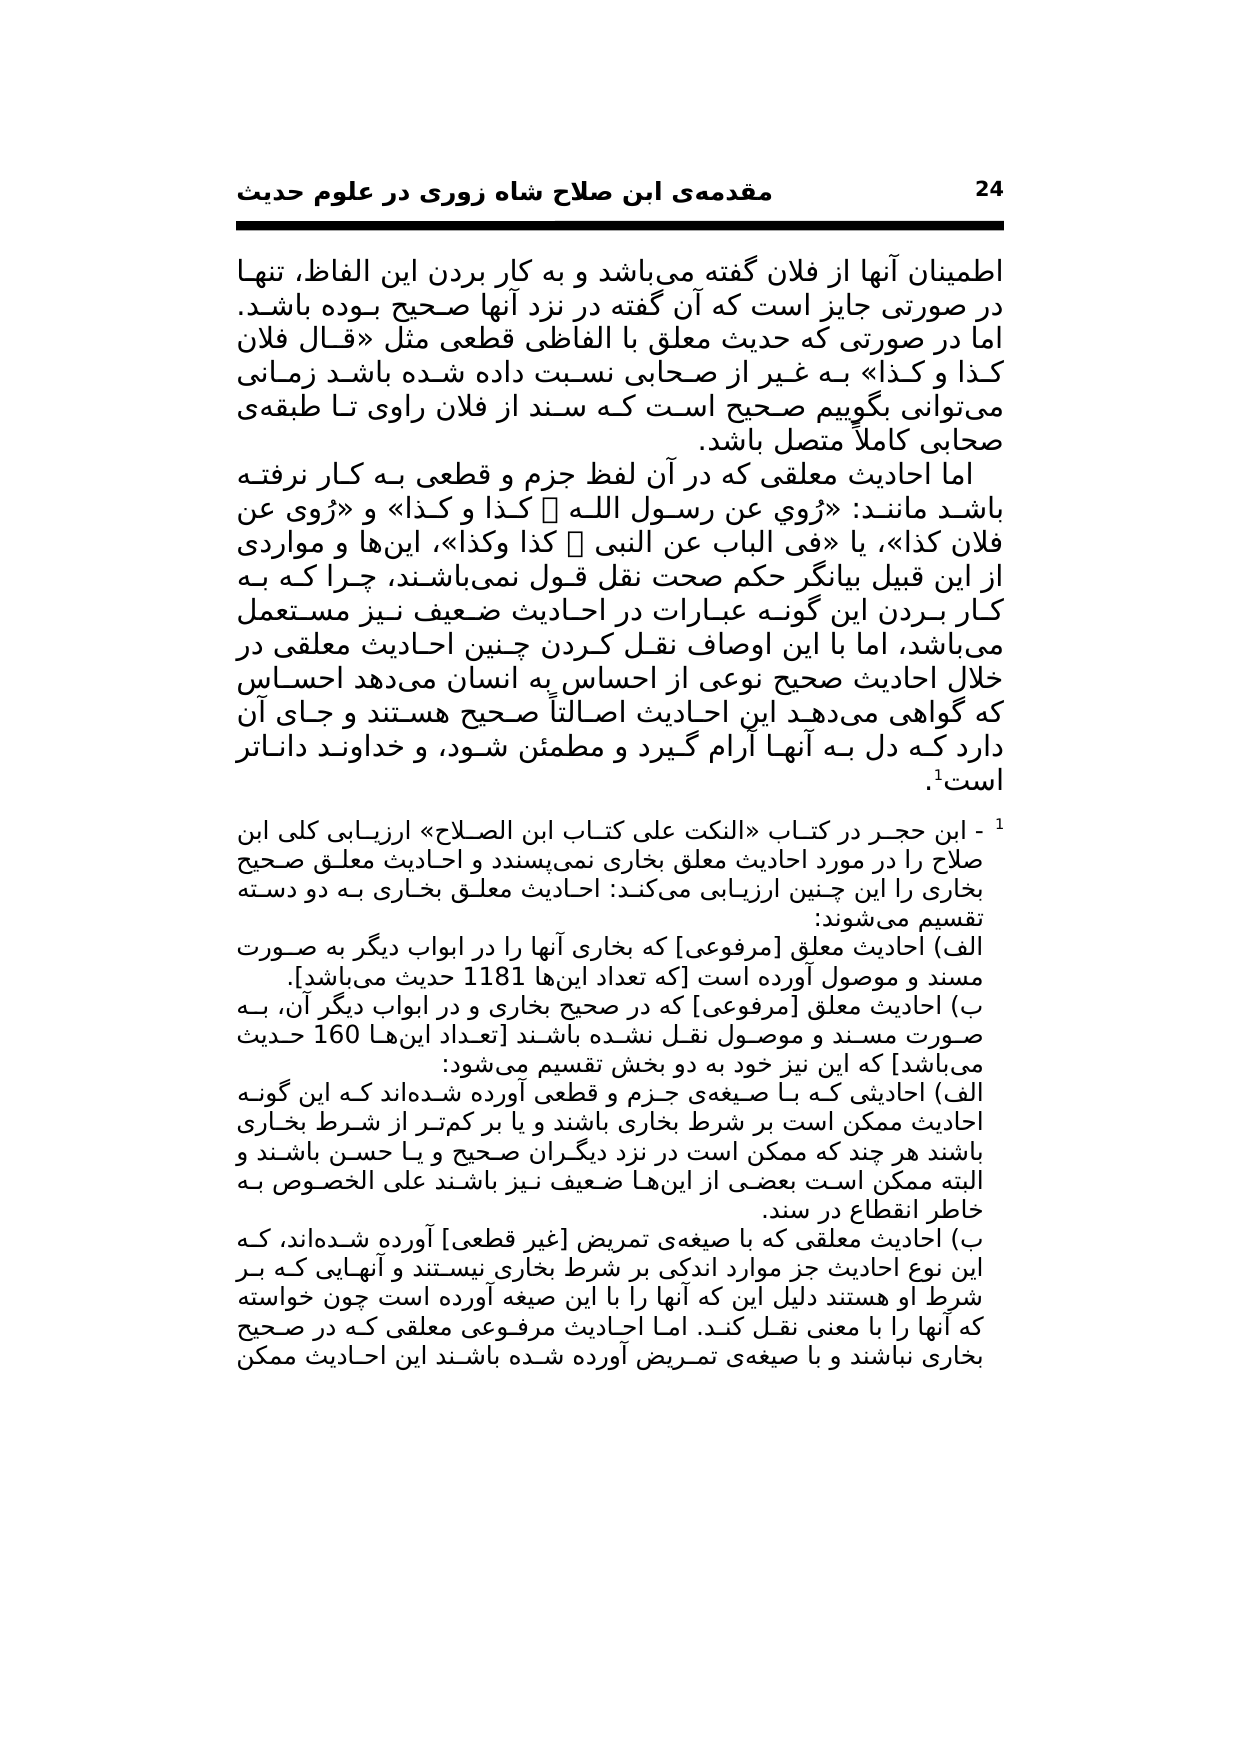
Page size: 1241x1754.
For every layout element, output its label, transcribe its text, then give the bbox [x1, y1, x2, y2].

text اما احادیث معلقی که در آن لفظ جزم و قطعی به کار نرفته باشد مانند: «رُوي عن رسول الله کذا و کذا» و «رُوی عن فلان کذا»، یا «فی الباب عن النبی کذا وکذا»، این‌ها و مواردی از این قبیل بیانگر حکم صحت نقل قول نمی‌باشند، چرا که به کار بردن این گونه عبارات در احادیث ضعیف نیز مستعمل می‌باشد، اما با این اوصاف نقل کردن چنین احادیث معلقی در خلال احادیث صحیح نوعی از احساس به انسان می‌دهد احساس که گواهی می‌دهد این احادیث اصالتاً صحیح هستند و جای آن دارد که دل به آنها آرام گیرد و مطمئن شود، و خداوند داناتر است. [236, 458, 1004, 797]
text مواردی از احادیث معلق در صحیحین که با لفظ جزم و قطعی به کسی نسبت داده شده است بیانگر صحت آن حدیث معلق است، مثلاً بدون ذکر سند گفته شده: «قال رسول الله کذا و کذا»، و یا «قال مجاهد کذا»، «قال عفان کذا»، «قال القعنبی کذا»، «روی ابوهریرة کذا و کذا»، و عباراتی شبیه اینها دلیل بر صحت حدیث معلق می‌باشد، به کار بردن این الفاظ بیانگر اطمینان آنها از فلان گفته می‌باشد و به کار بردن این الفاظ، تنها در صورتی جایز است که آن گفته در نزد آنها صحیح بوده باشد. اما در صورتی که حدیث معلق با الفاظی قطعی مثل «قال فلان کذا و کذا» به غیر از صحابی نسبت داده شده باشد زمانی می‌توانی بگوییم صحیح است که سند از فلان راوی تا طبقه‌ی صحابی کاملاً متصل باشد. [236, 254, 1004, 458]
